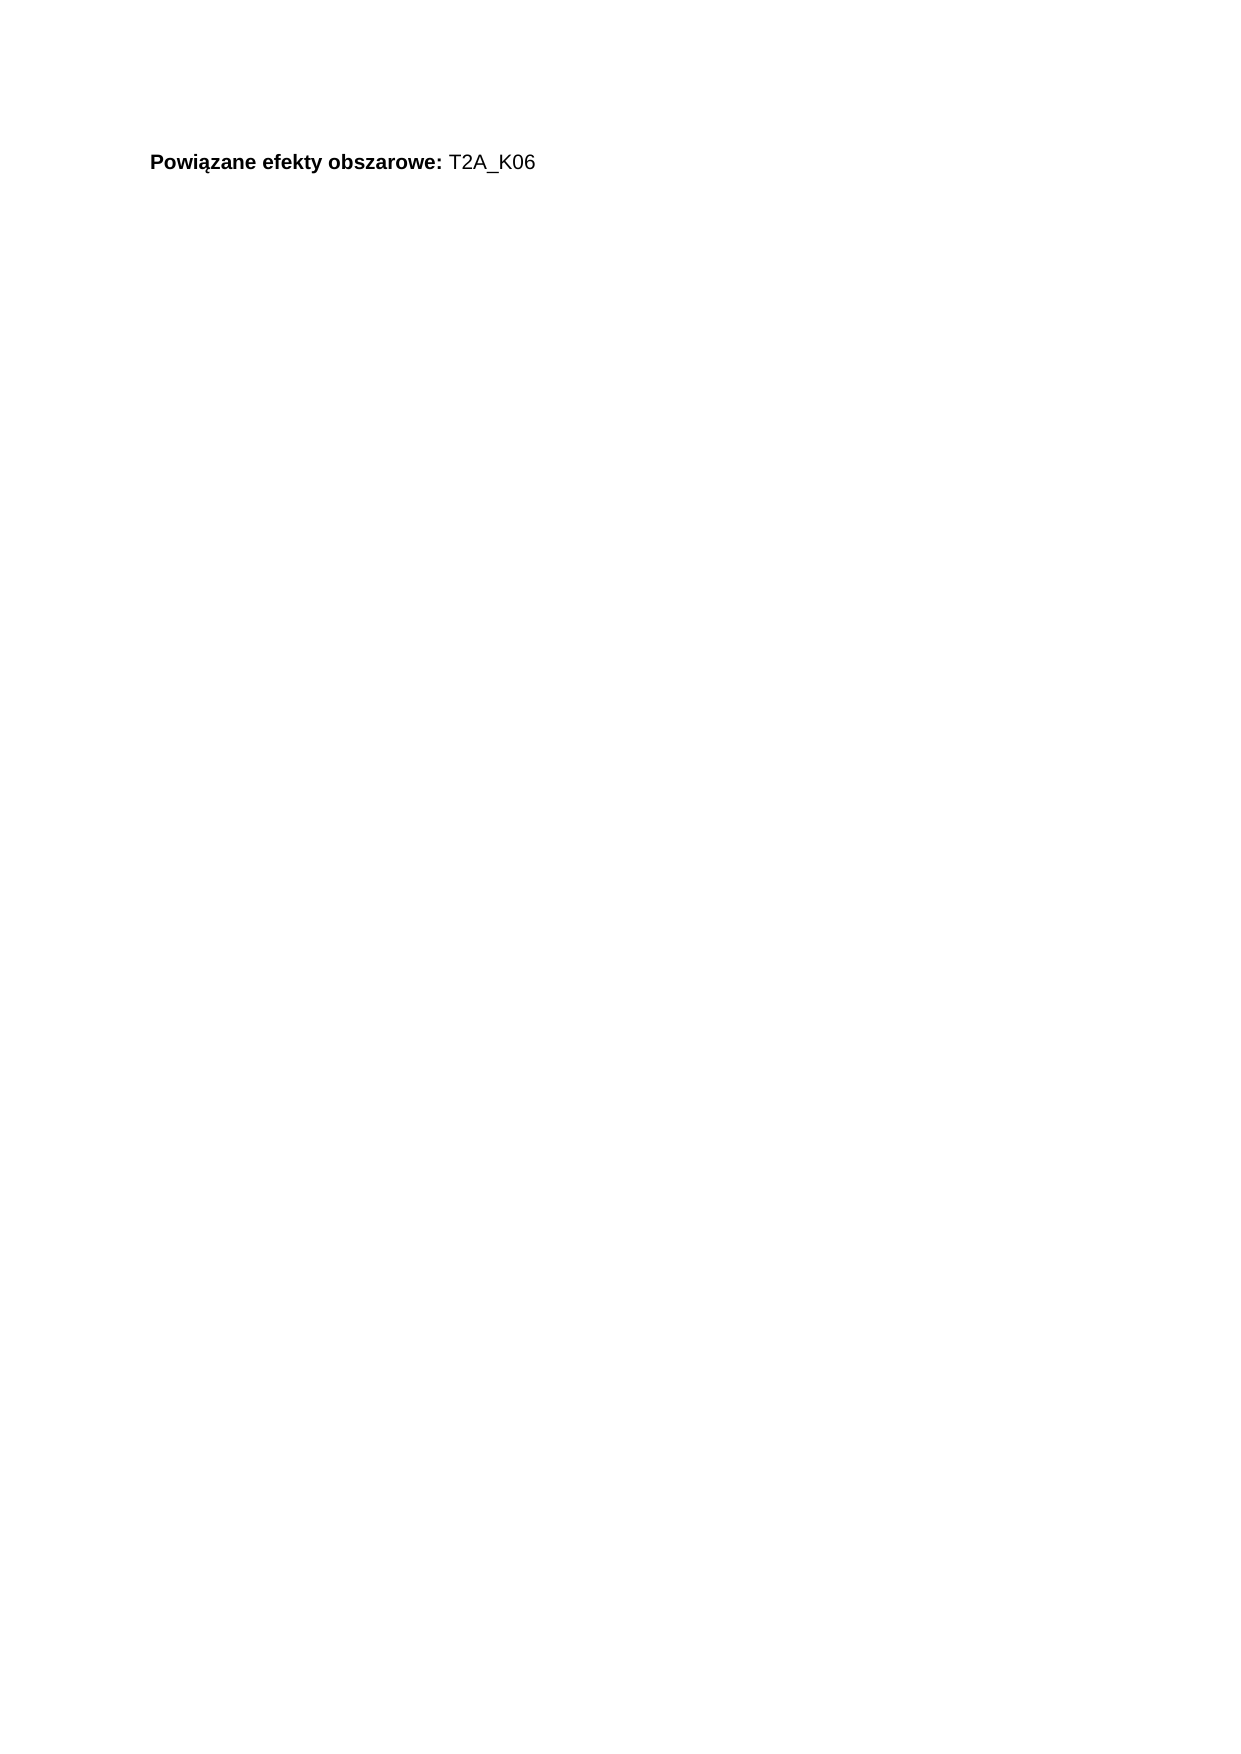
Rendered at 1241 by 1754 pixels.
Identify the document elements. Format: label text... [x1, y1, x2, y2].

text Powiązane efekty obszarowe: T2A_K06 [150, 150, 1090, 174]
